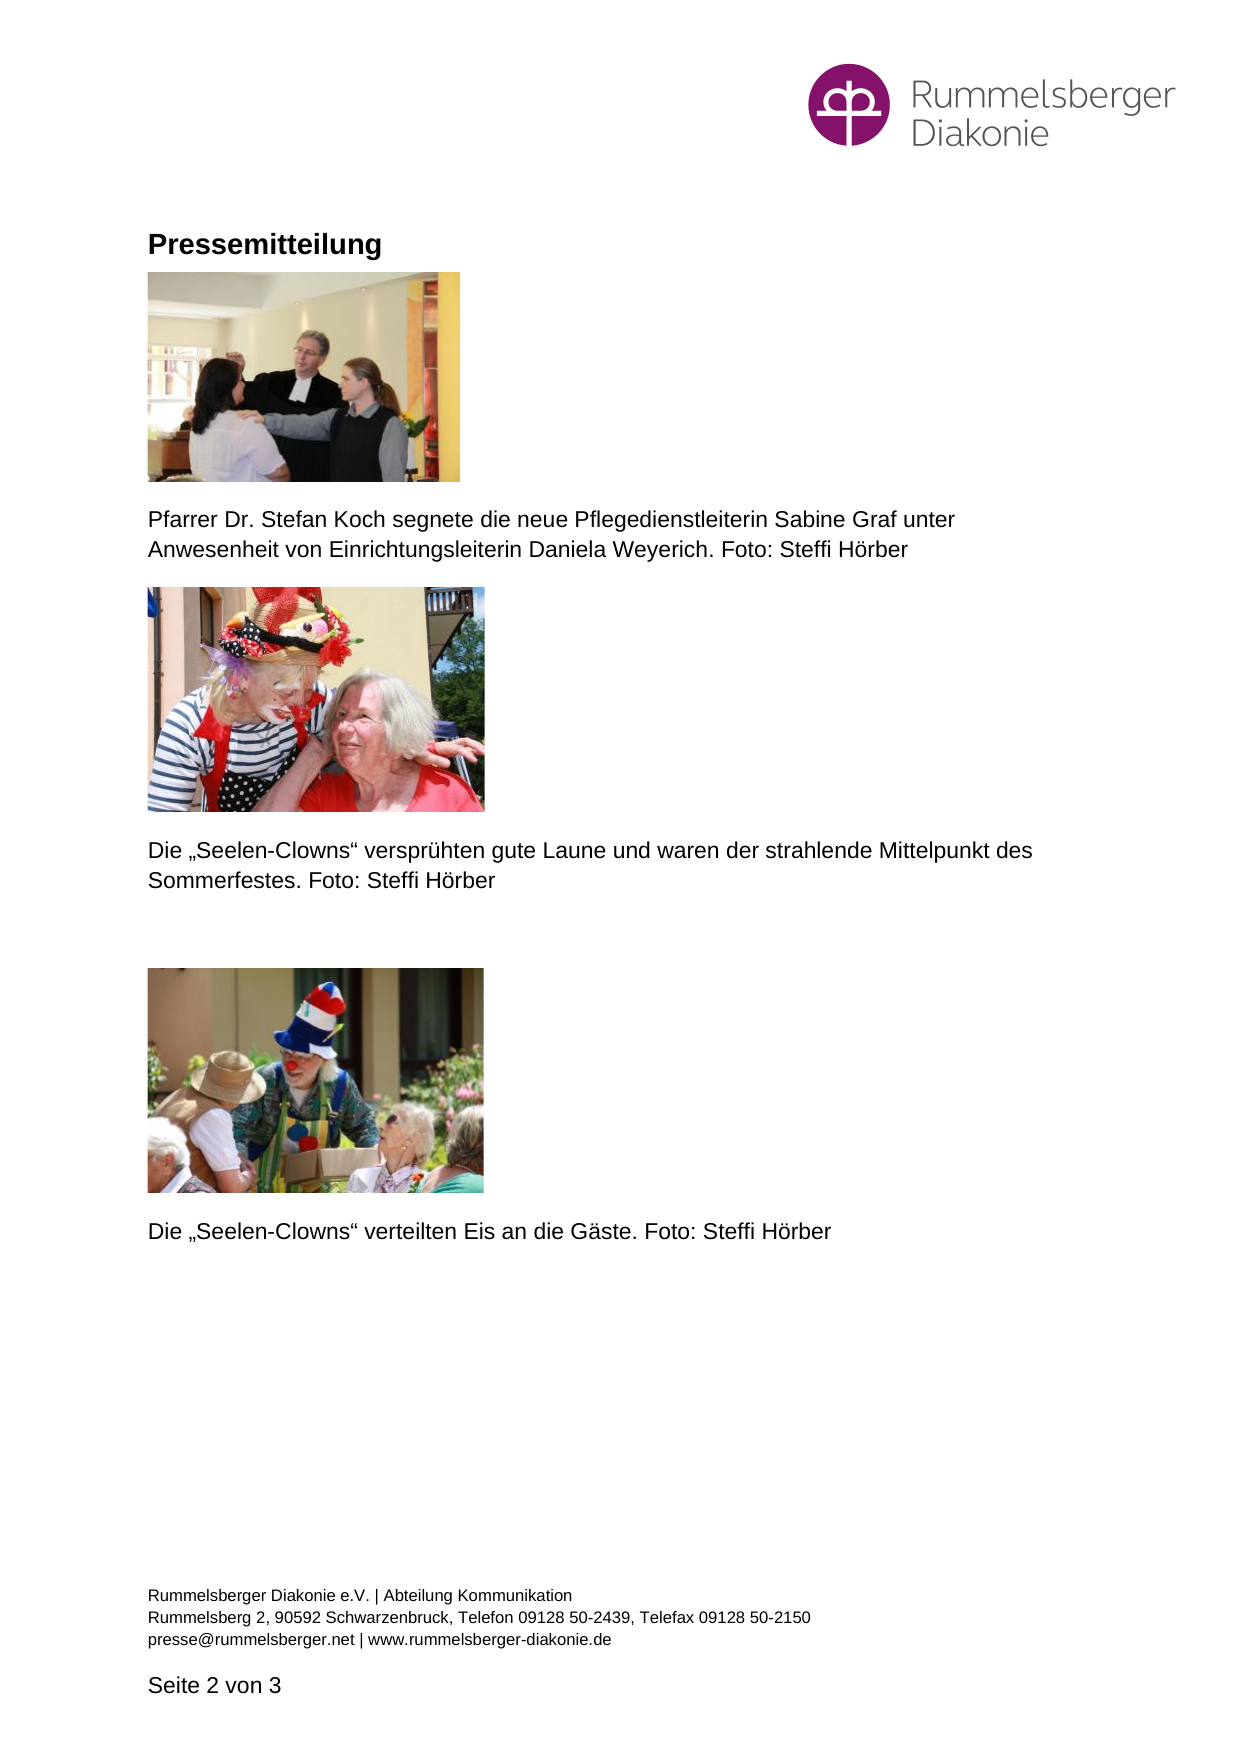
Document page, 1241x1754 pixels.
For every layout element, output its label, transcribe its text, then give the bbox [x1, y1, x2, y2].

text Die „Seelen-Clowns“ versprühten gute Laune und waren der strahlende Mittelpunkt des Sommerfestes. Foto: Steffi Hörber [148, 837, 1093, 893]
text Pfarrer Dr. Stefan Koch segnete die neue Pflegedienstleiterin Sabine Graf unter Anwesenheit von Einrichtungsleiterin Daniela Weyerich. Foto: Steffi Hörber [148, 506, 1093, 563]
picture [147, 272, 461, 482]
picture [744, 0, 1240, 210]
picture [147, 587, 485, 812]
picture [147, 968, 484, 1193]
text Die „Seelen-Clowns“ verteilten Eis an die Gäste. Foto: Steffi Hörber [148, 1218, 1093, 1244]
